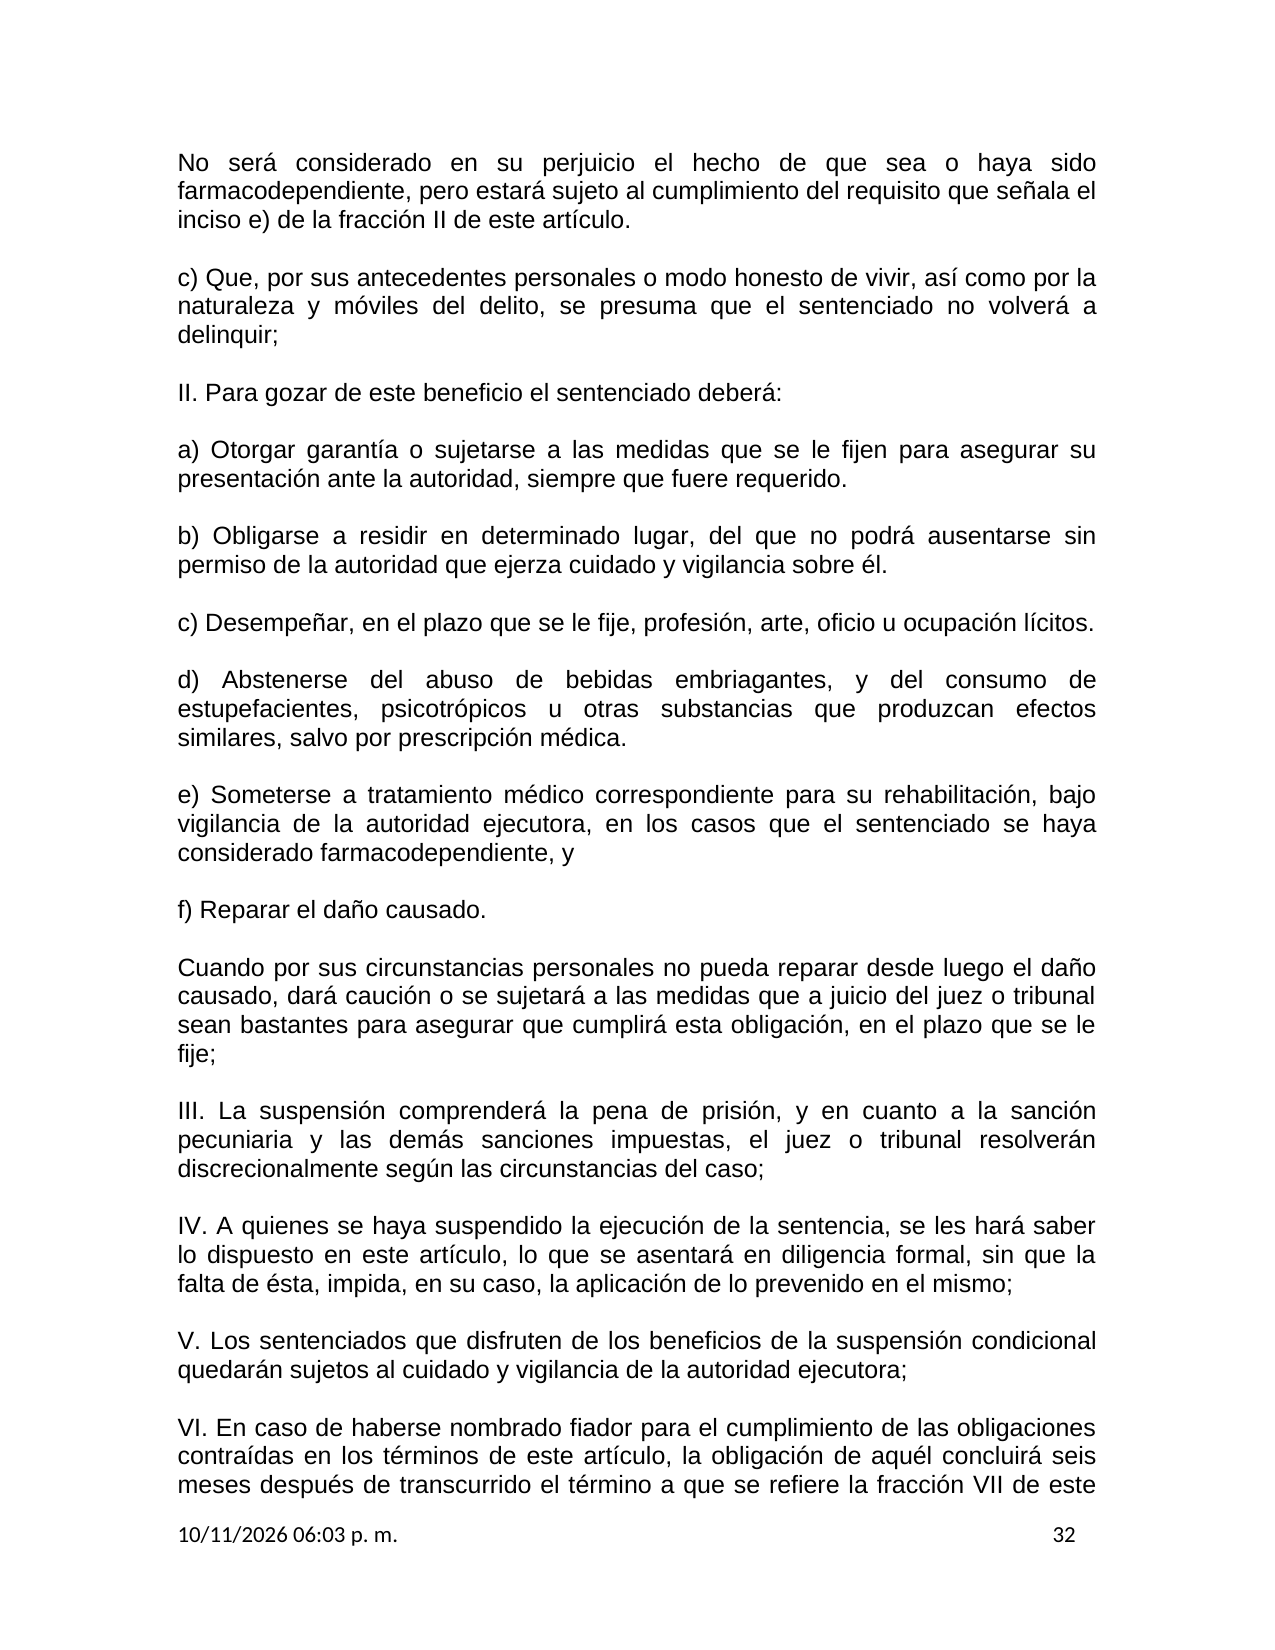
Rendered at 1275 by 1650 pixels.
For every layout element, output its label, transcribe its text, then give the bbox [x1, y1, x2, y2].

text a) Otorgar garantía o sujetarse a las medidas que se le fijen para asegurar su presentación ante la autoridad, siempre que fuere requerido. [177, 435, 1098, 493]
text III. La suspensión comprenderá la pena de prisión, y en cuanto a la sanción pecuniaria y las demás sanciones impuestas, el juez o tribunal resolverán discrecionalmente según las circunstancias del caso; [177, 1096, 1098, 1183]
text c) Que, por sus antecedentes personales o modo honesto de vivir, así como por la naturaleza y móviles del delito, se presuma que el sentenciado no volverá a delinquir; [177, 263, 1098, 349]
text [177, 1413, 1098, 1499]
text Cuando por sus circunstancias personales no pueda reparar desde luego el daño causado, dará caución o se sujetará a las medidas que a juicio del juez o tribunal sean bastantes para asegurar que cumplirá esta obligación, en el plazo que se le fije; [177, 953, 1098, 1068]
text IV. A quienes se haya suspendido la ejecución de la sentencia, se les hará saber lo dispuesto en este artículo, lo que se asentará en diligencia formal, sin que la falta de ésta, impida, en su caso, la aplicación de lo prevenido en el mismo; [177, 1211, 1098, 1298]
text e) Someterse a tratamiento médico correspondiente para su rehabilitación, bajo vigilancia de la autoridad ejecutora, en los casos que el sentenciado se haya considerado farmacodependiente, y [177, 780, 1098, 866]
text f) Reparar el daño causado. [177, 895, 1098, 924]
text d) Abstenerse del abuso de bebidas embriagantes, y del consumo de estupefacientes, psicotrópicos u otras substancias que produzcan efectos similares, salvo por prescripción médica. [177, 665, 1098, 751]
text b) Obligarse a residir en determinado lugar, del que no podrá ausentarse sin permiso de la autoridad que ejerza cuidado y vigilancia sobre él. [177, 521, 1098, 579]
text V. Los sentenciados que disfruten de los beneficios de la suspensión condicional quedarán sujetos al cuidado y vigilancia de la autoridad ejecutora; [177, 1326, 1098, 1384]
text II. Para gozar de este beneficio el sentenciado deberá: [177, 378, 1098, 406]
text c) Desempeñar, en el plazo que se le fije, profesión, arte, oficio u ocupación lícitos. [177, 608, 1098, 636]
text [177, 148, 1098, 234]
